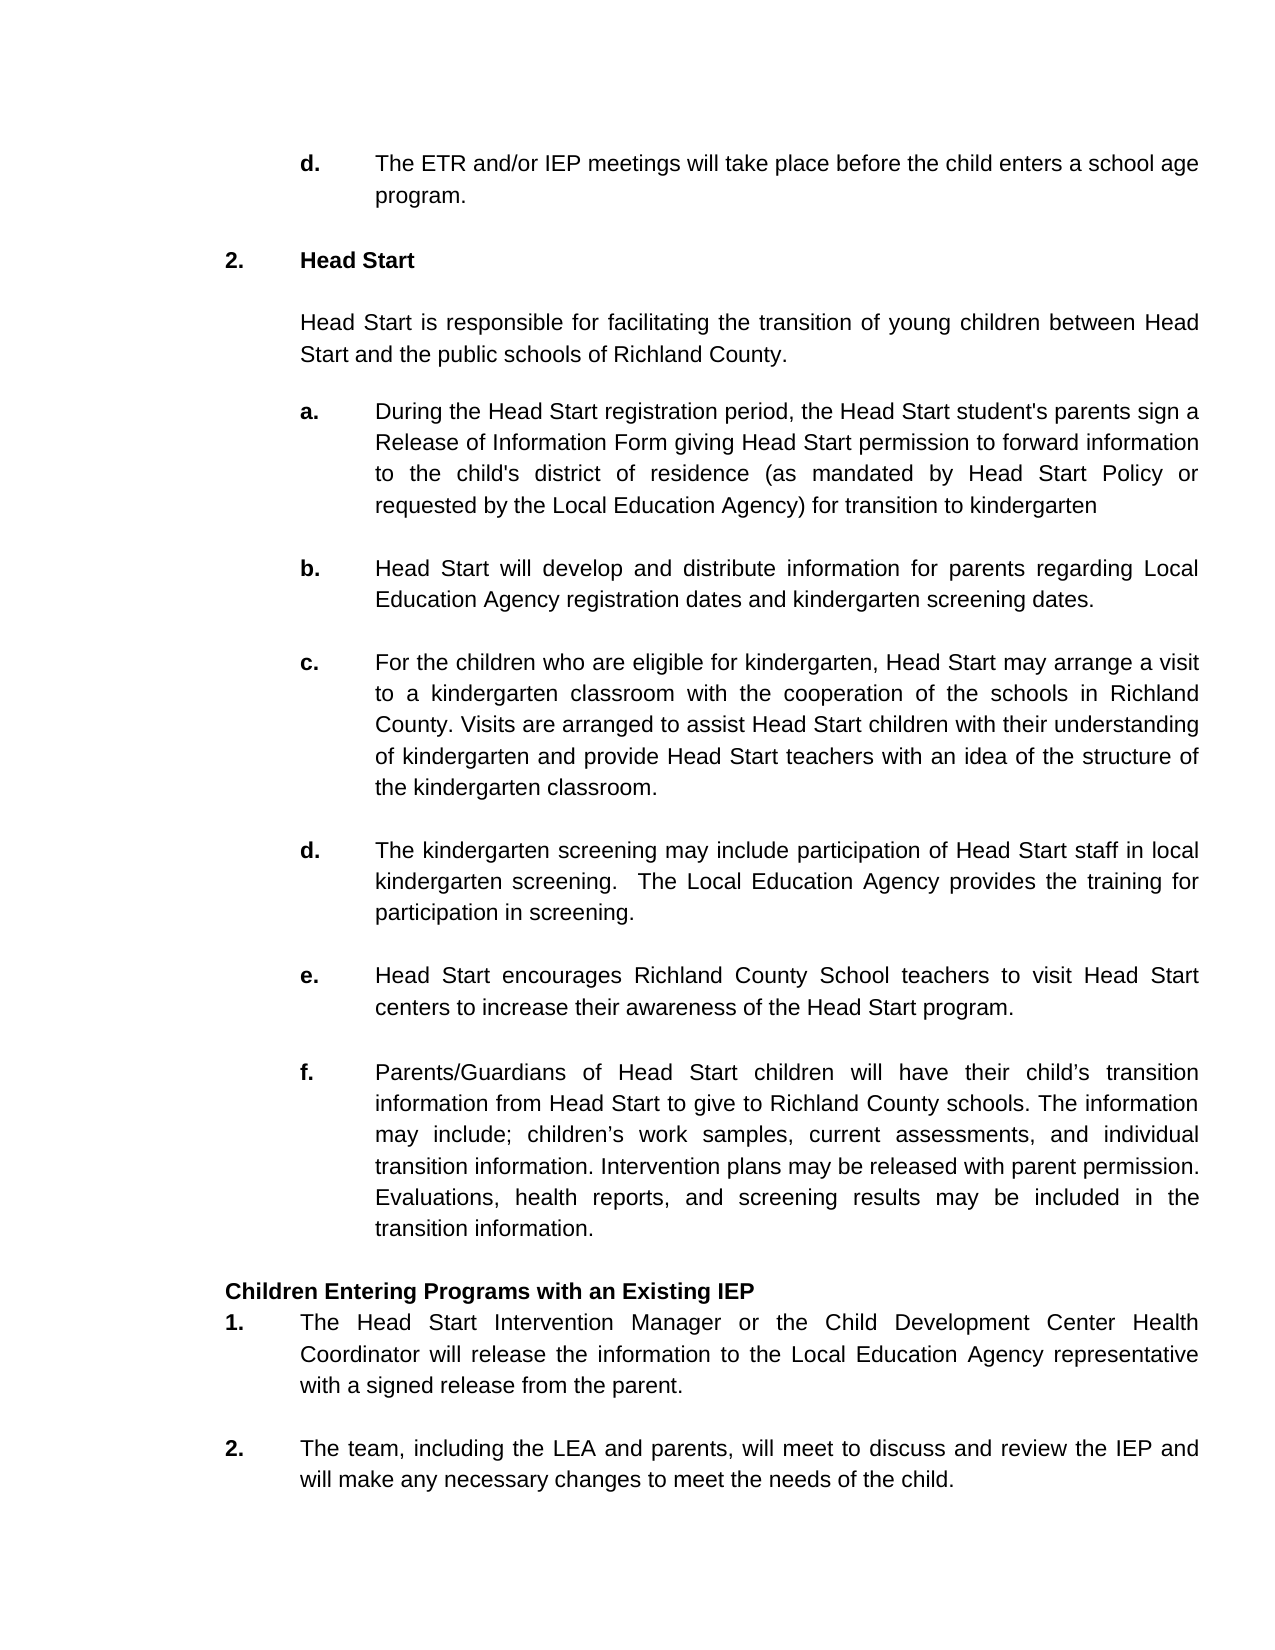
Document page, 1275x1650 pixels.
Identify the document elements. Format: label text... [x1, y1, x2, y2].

text Children Entering Programs with an Existing IEP [75, 1278, 1200, 1304]
text 2. The team, including the LEA and parents, will meet to discuss and review the IEP and will make any necessary changes to meet the needs of the child. [225, 1435, 1200, 1492]
text f. Parents/Guardians of Head Start children will have their child’s transition information from Head Start to give to Richland County schools. The information may include; children’s work samples, current assessments, and individual transition information. Intervention plans may be released with parent permission. Evaluations, health reports, and screening results may be included in the transition information. [75, 1058, 1200, 1242]
text Head Start is responsible for facilitating the transition of young children between Head Start and the public schools of Richland County. [300, 309, 1200, 367]
text d. The kindergarten screening may include participation of Head Start staff in local kindergarten screening. The Local Education Agency provides the training for participation in screening. [300, 837, 1200, 926]
text c. For the children who are eligible for kindergarten, Head Start may arrange a visit to a kindergarten classroom with the cooperation of the schools in Richland County. Visits are arranged to assist Head Start children with their understanding of kindergarten and provide Head Start teachers with an idea of the structure of the kindergarten classroom. [300, 648, 1200, 800]
text e. Head Start encourages Richland County School teachers to visit Head Start centers to increase their awareness of the Head Start program. [300, 962, 1200, 1020]
text 1. The Head Start Intervention Manager or the Child Development Center Health Coordinator will release the information to the Local Education Agency representative with a signed release from the parent. [225, 1309, 1200, 1398]
text b. Head Start will develop and distribute information for parents regarding Local Education Agency registration dates and kindergarten screening dates. [300, 554, 1200, 612]
text a. During the Head Start registration period, the Head Start student's parents sign a Release of Information Form giving Head Start permission to forward information to the child's district of residence (as mandated by Head Start Policy or requested by the Local Education Agency) for transition to kindergarten [300, 398, 1200, 518]
text d. The ETR and/or IEP meetings will take place before the child enters a school age program. [300, 150, 1200, 208]
text 2. Head Start [75, 247, 1200, 273]
